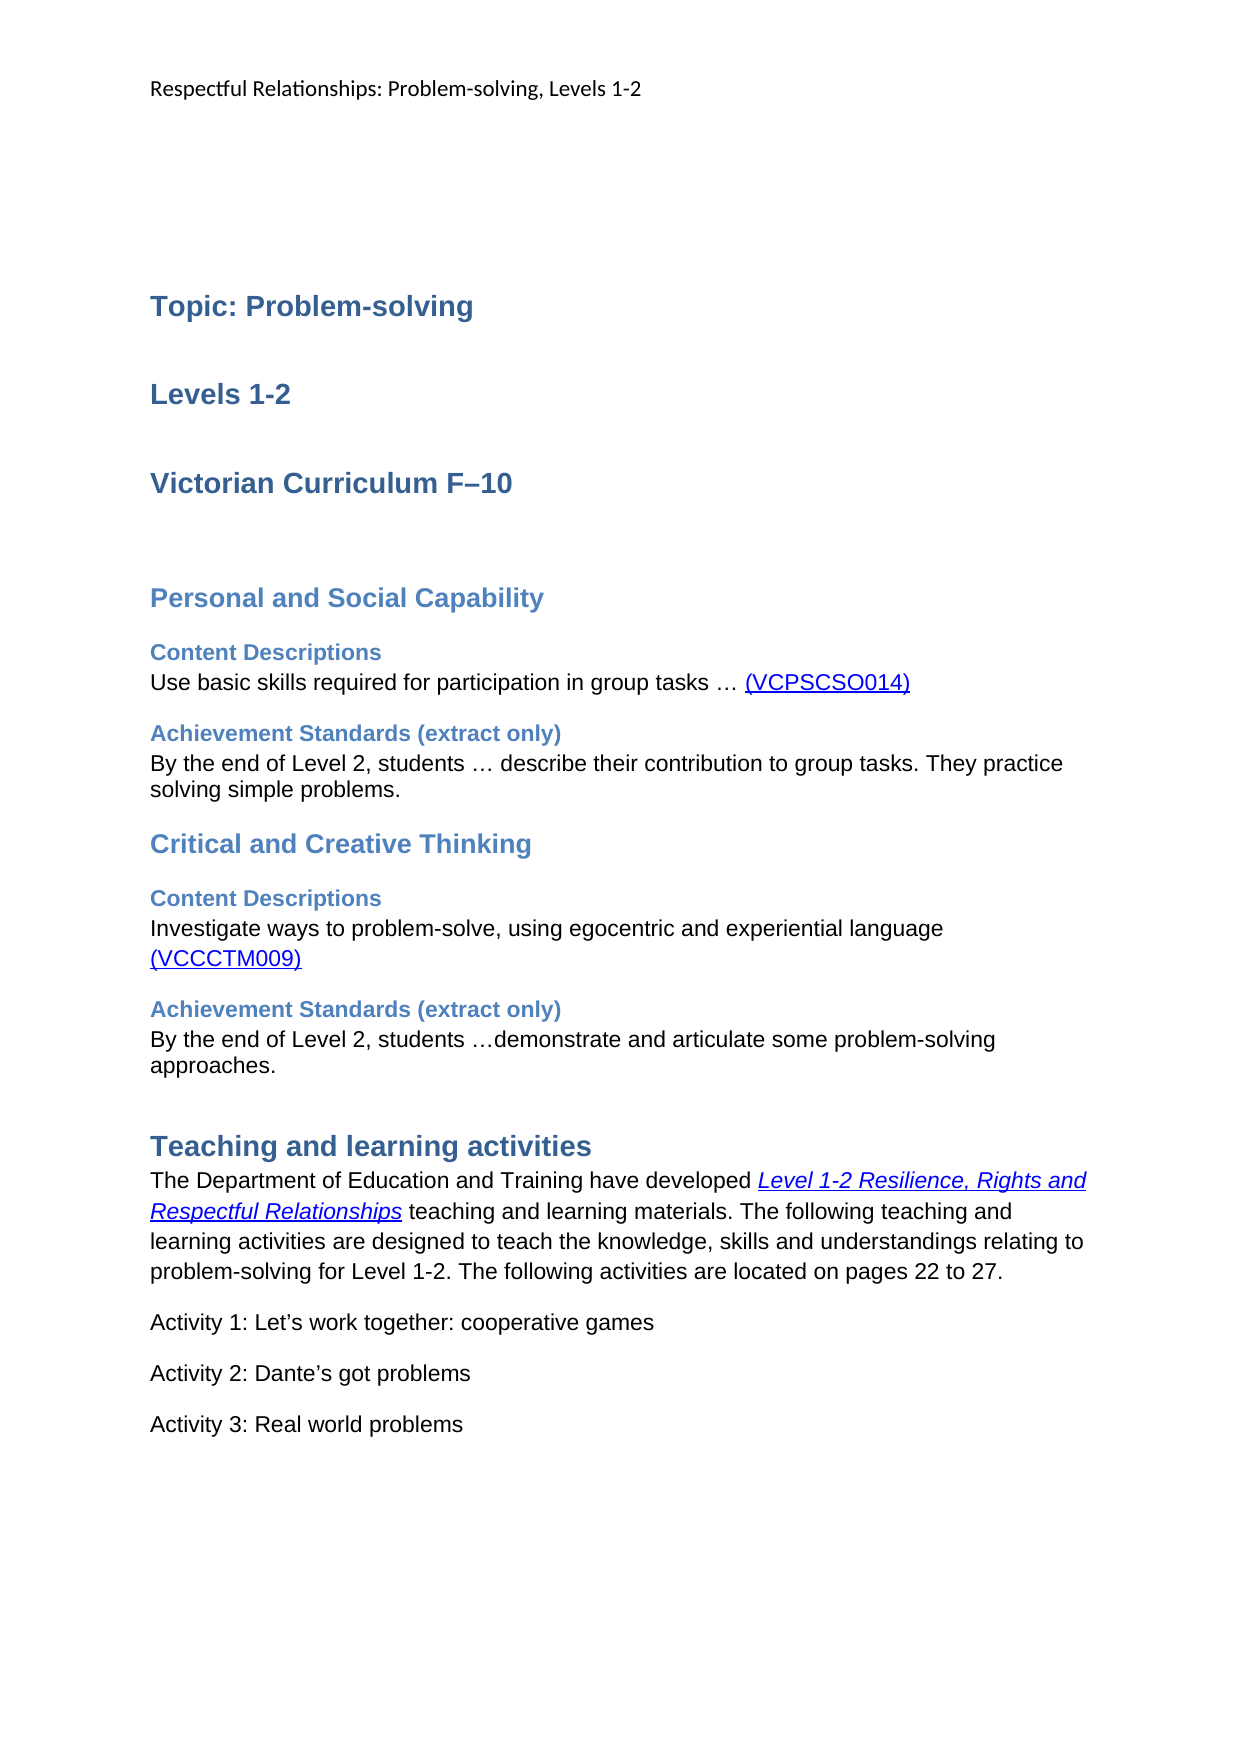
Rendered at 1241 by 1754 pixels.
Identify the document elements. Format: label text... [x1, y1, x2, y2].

subtitle Content Descriptions [150, 638, 1090, 665]
text By the end of Level 2, students … describe their contribution to group tasks. They practice solving simple problems. [150, 750, 1090, 803]
subtitle Achievement Standards (extract only) [150, 996, 1090, 1022]
text Investigate ways to problem-solve, using egocentric and experiential language (VCCCTM009) [150, 915, 1090, 971]
subtitle Teaching and learning activities [150, 1129, 1090, 1162]
text By the end of Level 2, students …demonstrate and articulate some problem-solving approaches. [150, 1026, 1090, 1079]
text Activity 2: Dante’s got problems [150, 1360, 1090, 1386]
subtitle Personal and Social Capability [150, 582, 1090, 613]
subtitle Achievement Standards (extract only) [150, 720, 1090, 746]
text Use basic skills required for participation in group tasks … (VCPSCSO014) [150, 669, 1090, 695]
subtitle Victorian Curriculum F–10 [150, 466, 1090, 499]
subtitle Content Descriptions [150, 884, 1090, 911]
subtitle Levels 1-2 [150, 377, 1090, 411]
text Activity 1: Let’s work together: cooperative games [150, 1309, 1090, 1335]
subtitle Topic: Problem-solving [150, 288, 1090, 322]
text Activity 3: Real world problems [150, 1411, 1090, 1437]
subtitle Critical and Creative Thinking [150, 828, 1090, 859]
text The Department of Education and Training have developed Level 1-2 Resilience, Rights and Respectful Relationships teaching and learning materials. The following teaching and learning activities are designed to teach the knowledge, skills and understandings relating to problem-solving for Level 1-2. The following activities are located on pages 22 to 27. [150, 1167, 1090, 1284]
